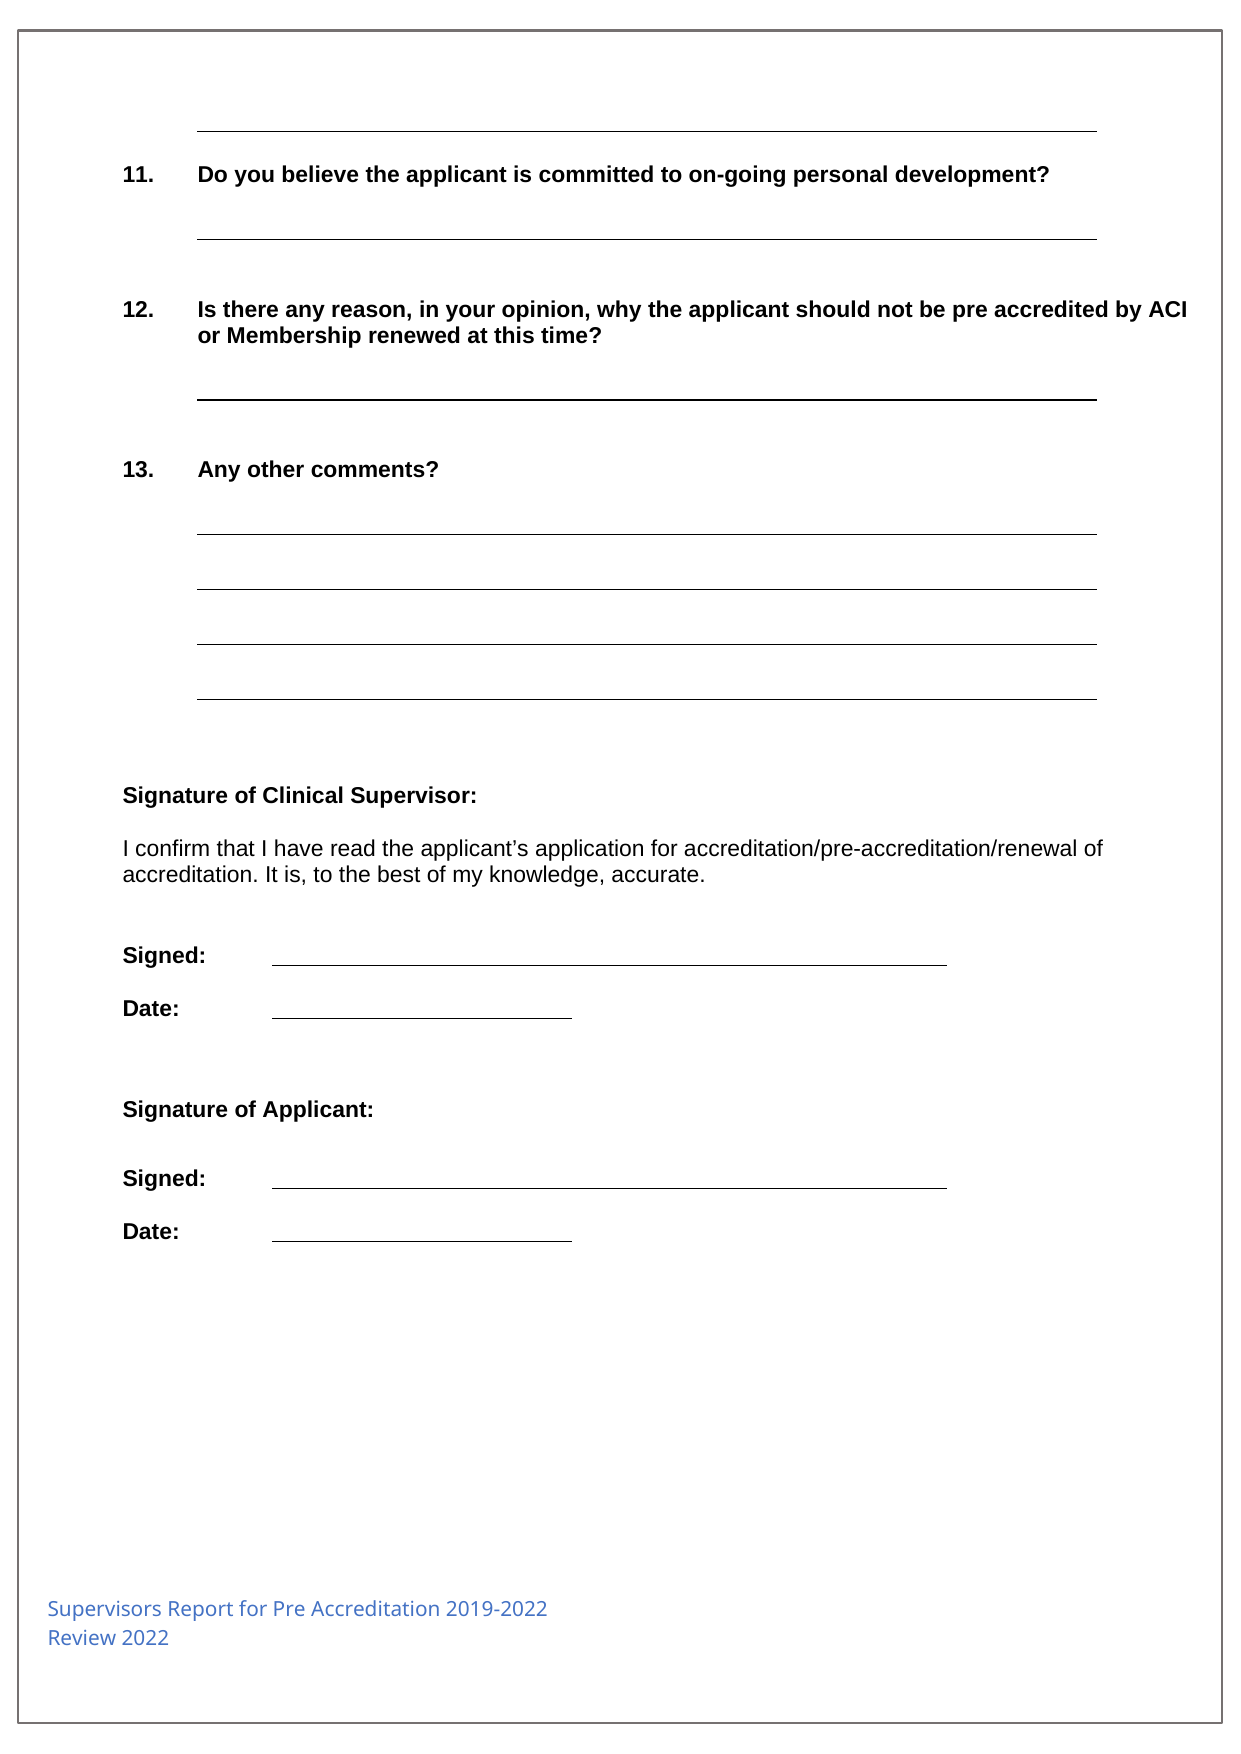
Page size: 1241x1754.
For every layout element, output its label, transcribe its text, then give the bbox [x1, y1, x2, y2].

text Signature of Applicant: [47, 1096, 1193, 1122]
text Signature of Clinical Supervisor: [47, 782, 1193, 808]
list Any other comments? [122, 456, 1193, 482]
text I confirm that I have read the applicant’s application for accreditation/pre-accreditation/renewal of accreditation. It is, to the best of my knowledge, accurate. [122, 835, 1193, 887]
text Date: [47, 1218, 1193, 1244]
list Do you believe the applicant is committed to on-going personal development? [122, 161, 1193, 188]
list Is there any reason, in your opinion, why the applicant should not be pre accredited by ACI or Membership renewed at this time? [122, 296, 1193, 348]
text Date: [47, 995, 1193, 1022]
text Signed: [47, 942, 1193, 969]
text Signed: [47, 1165, 1193, 1192]
